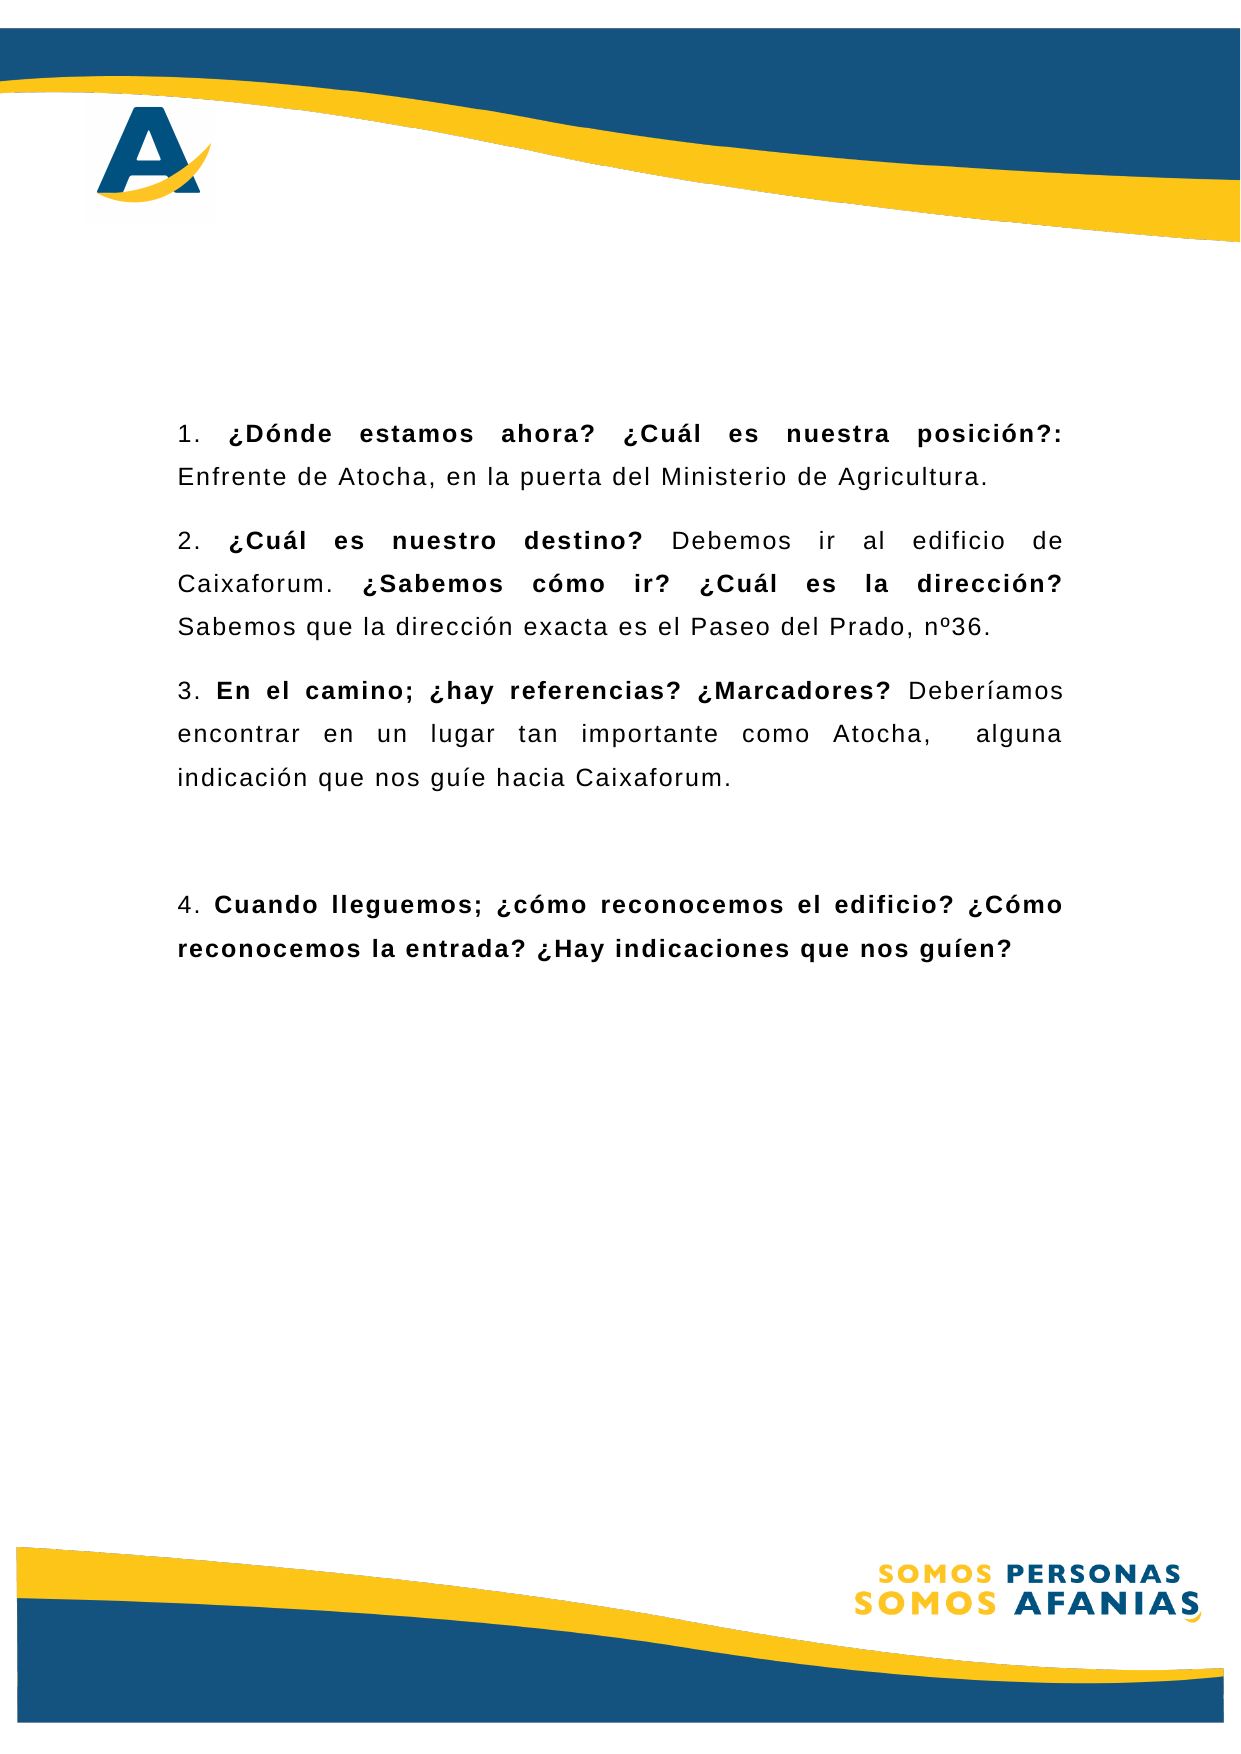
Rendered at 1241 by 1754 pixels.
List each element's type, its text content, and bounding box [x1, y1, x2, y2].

text 1. ¿Dónde estamos ahora? ¿Cuál es nuestra posición?: Enfrente de Atocha, en la puerta del Ministerio de Agricultura. [177, 419, 1063, 491]
picture [7, 1539, 1236, 1727]
text 2. ¿Cuál es nuestro destino? Debemos ir al edificio de Caixaforum. ¿Sabemos cómo ir? ¿Cuál es la dirección? Sabemos que la dirección exacta es el Paseo del Prado, nº36. [177, 526, 1063, 641]
picture [0, 17, 1241, 277]
text 3. En el camino; ¿hay referencias? ¿Marcadores? Deberíamos encontrar en un lugar tan importante como Atocha, alguna indicación que nos guíe hacia Caixaforum. [177, 676, 1063, 791]
text 4. Cuando lleguemos; ¿cómo reconocemos el edificio? ¿Cómo reconocemos la entrada? ¿Hay indicaciones que nos guíen? [177, 890, 1063, 962]
